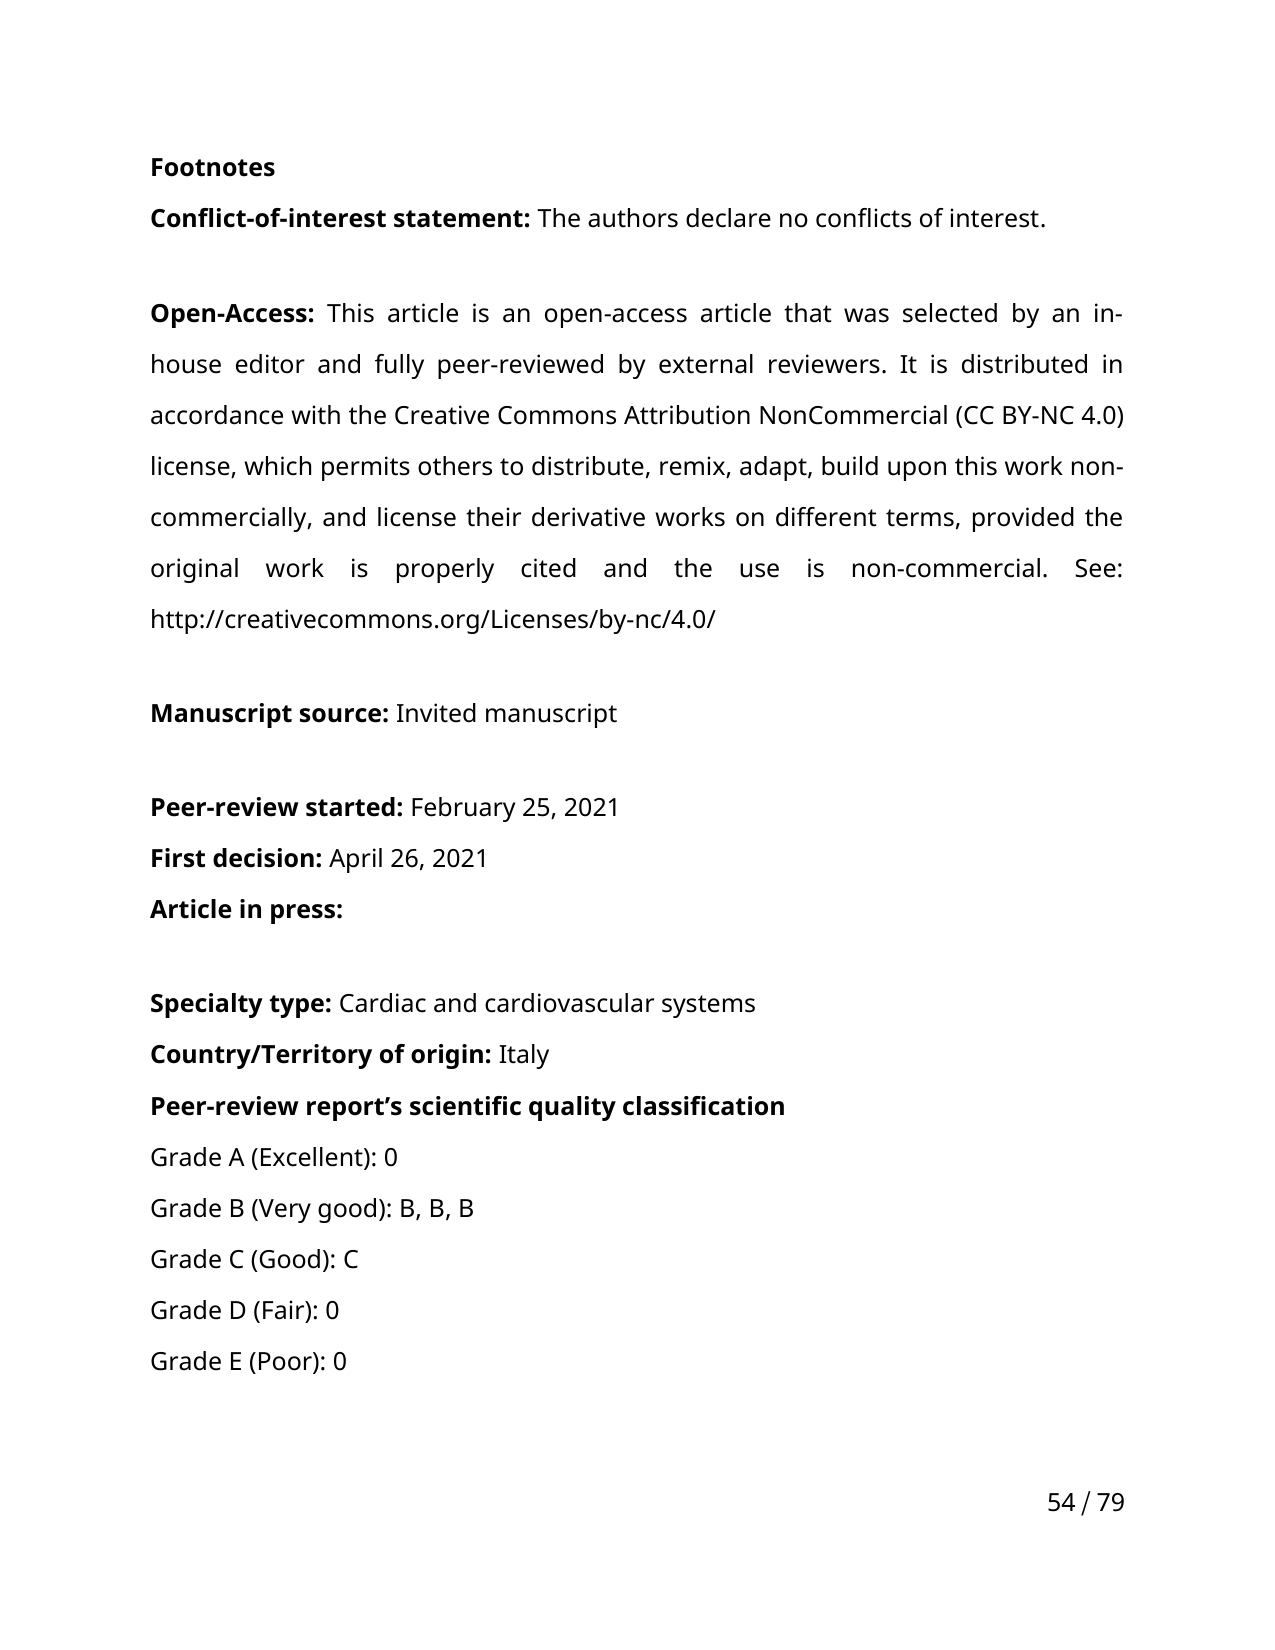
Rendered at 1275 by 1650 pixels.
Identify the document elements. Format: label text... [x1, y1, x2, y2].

text Conflict-of-interest statement: The authors declare no conflicts of interest. [150, 201, 1125, 235]
text Country/Territory of origin: Italy [150, 1037, 1125, 1071]
text Peer-review started: February 25, 2021 [150, 790, 1125, 824]
text Open-Access: This article is an open-access article that was selected by an in-house editor and fully peer-reviewed by external reviewers. It is distributed in accordance with the Creative Commons Attribution NonCommercial (CC BY-NC 4.0) license, which permits others to distribute, remix, adapt, build upon this work non-commercially, and license their derivative works on different terms, provided the original work is properly cited and the use is non-commercial. See: http://creativecommons.org/Licenses/by-nc/4.0/ [150, 295, 1125, 636]
text First decision: April 26, 2021 [150, 841, 1125, 875]
text Grade D (Fair): 0 [150, 1292, 1125, 1326]
text Article in press: [150, 892, 1125, 926]
text Specialty type: Cardiac and cardiovascular systems [150, 986, 1125, 1020]
text Grade A (Excellent): 0 [150, 1139, 1125, 1173]
text Footnotes [150, 150, 1125, 184]
text Grade E (Poor): 0 [150, 1343, 1125, 1377]
text Grade B (Very good): B, B, B [150, 1190, 1125, 1224]
text Peer-review report’s scientific quality classification [150, 1088, 1125, 1122]
text Manuscript source: Invited manuscript [150, 696, 1125, 730]
text Grade C (Good): C [150, 1241, 1125, 1275]
